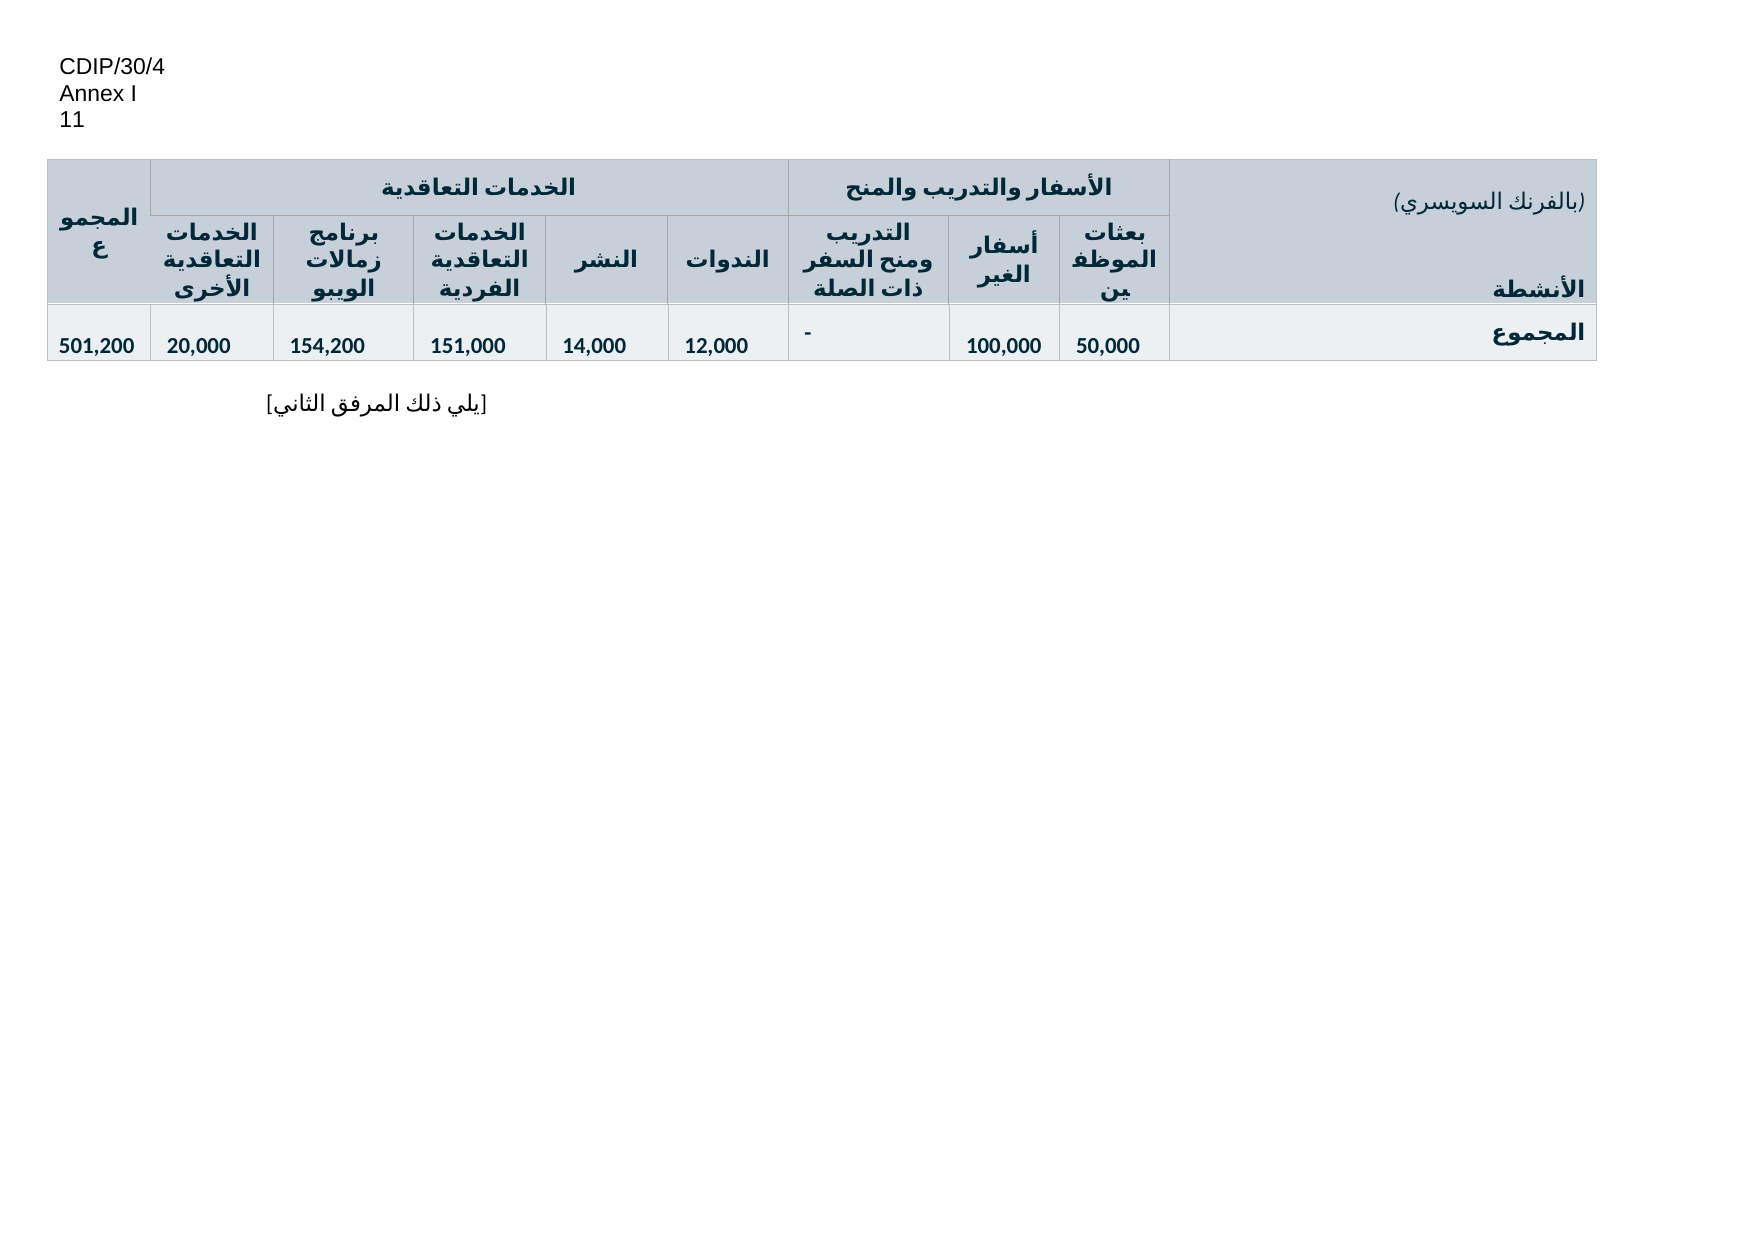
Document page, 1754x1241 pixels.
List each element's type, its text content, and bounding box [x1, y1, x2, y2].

table_cell أسفار الغير [949, 216, 1059, 303]
table_cell 14,000 [547, 305, 668, 360]
table_header (بالفرنك السويسري) [1170, 160, 1596, 215]
table_cell - [789, 305, 949, 360]
table_cell التدريب ومنح السفر ذات الصلة [789, 216, 948, 303]
table_cell 151,000 [414, 305, 546, 360]
table_header المجموع [48, 160, 151, 303]
table_cell 12,000 [669, 305, 788, 360]
table_cell 501,200 [48, 305, 150, 360]
table_cell 154,200 [274, 305, 413, 360]
table_header الخدمات التعاقدية [151, 160, 788, 215]
table_cell الندوات [668, 216, 788, 303]
table_header الأسفار والتدريب والمنح [789, 160, 1169, 215]
table_cell 20,000 [151, 305, 273, 360]
table_cell الخدمات التعاقدية الأخرى [151, 216, 273, 303]
table_cell 100,000 [950, 305, 1059, 360]
table_cell بعثات الموظفين [1060, 216, 1169, 303]
table_cell المجموع [1170, 305, 1596, 360]
table_cell الأنشطة [1170, 215, 1596, 303]
table_cell الخدمات التعاقدية الفردية [414, 216, 545, 303]
text [يلي ذلك المرفق الثاني] [59, 389, 487, 417]
table_cell برنامج زمالات الويبو [274, 216, 413, 303]
table_cell 50,000 [1060, 305, 1169, 360]
table_cell النشر [546, 216, 667, 303]
